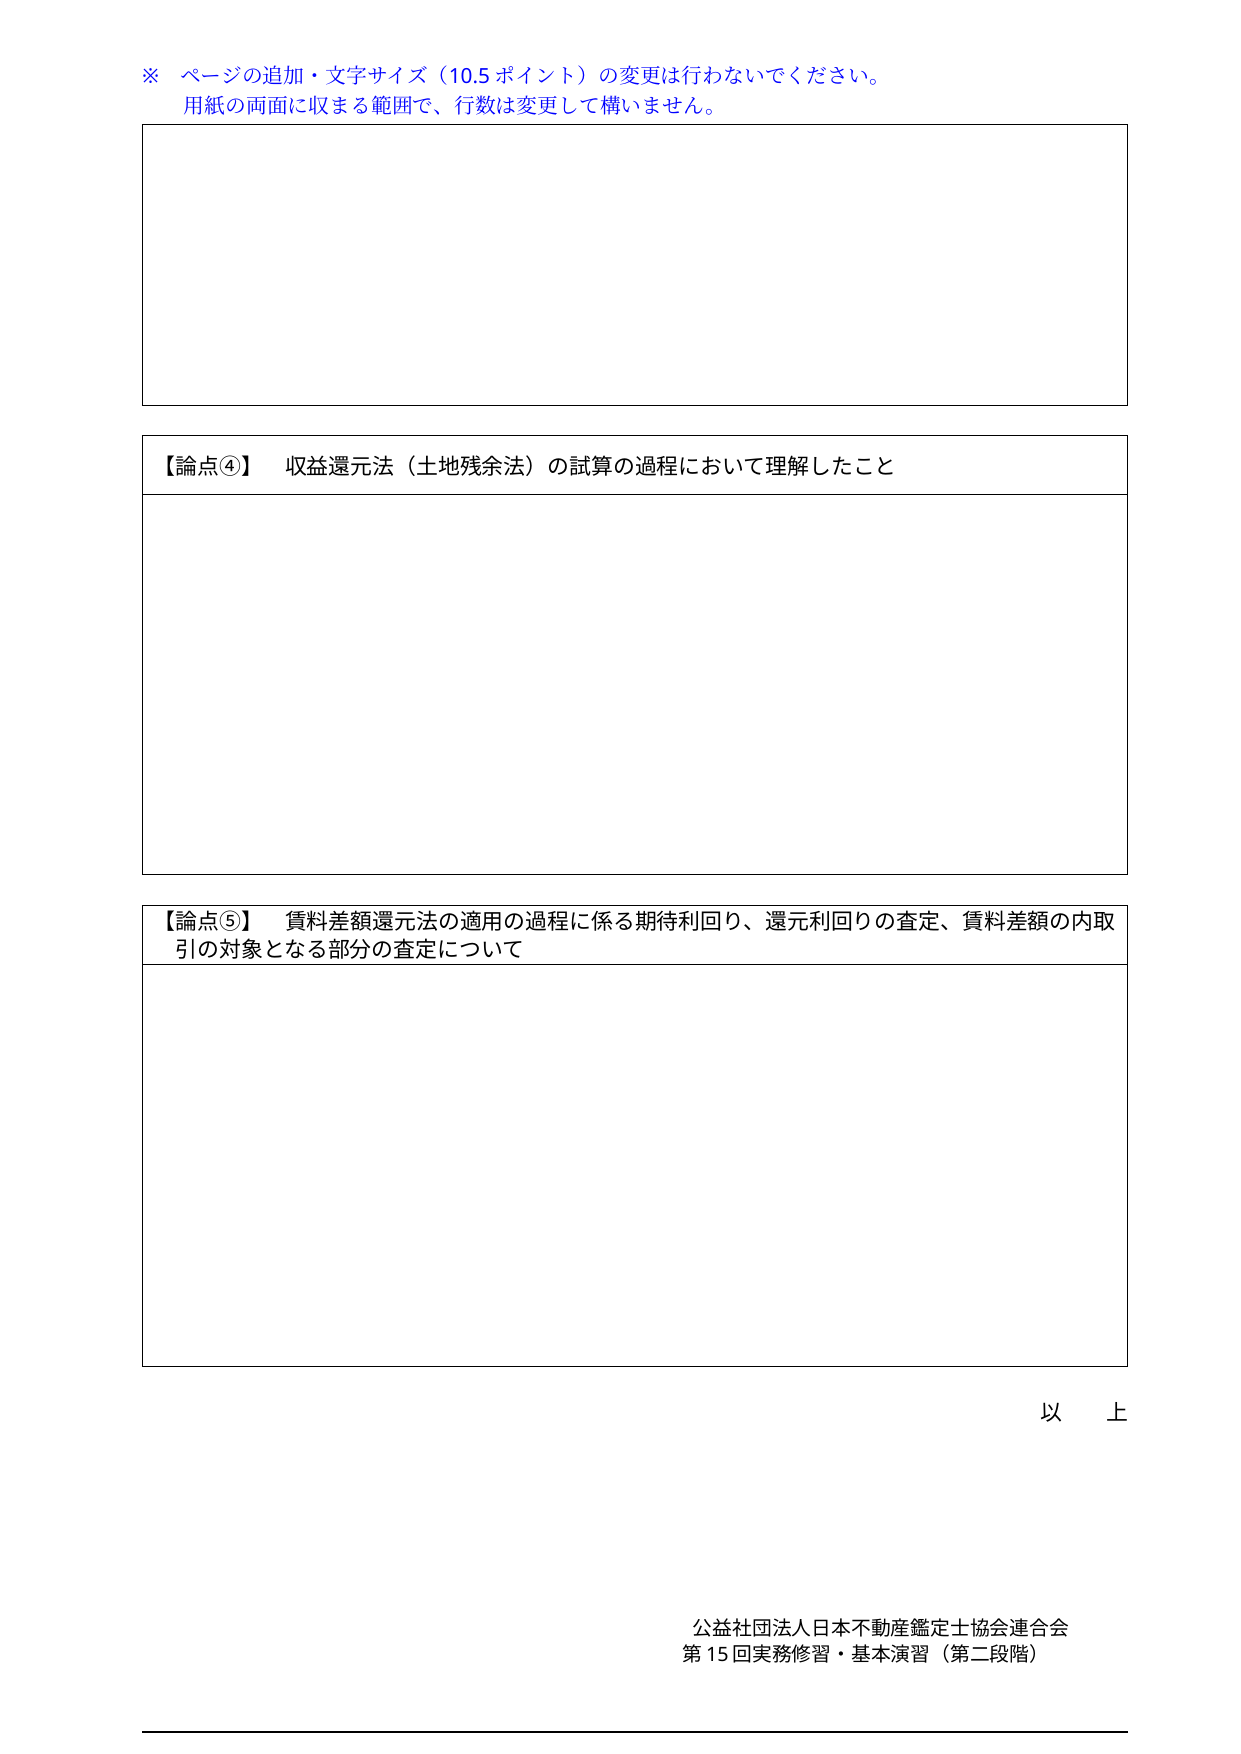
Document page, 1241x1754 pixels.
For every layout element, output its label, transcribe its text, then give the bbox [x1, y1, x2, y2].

table_header 【論点④】 収益還元法（土地残余法）の試算の過程において理解したこと [143, 436, 1127, 494]
text 以 上 [142, 1397, 1128, 1426]
table_cell [143, 125, 1127, 404]
table_cell [143, 495, 1127, 874]
table_cell [143, 965, 1127, 1366]
table_header 【論点⑤】 賃料差額還元法の適用の過程に係る期待利回り、還元利回りの査定、賃料差額の内取引の対象となる部分の査定について [143, 906, 1127, 964]
